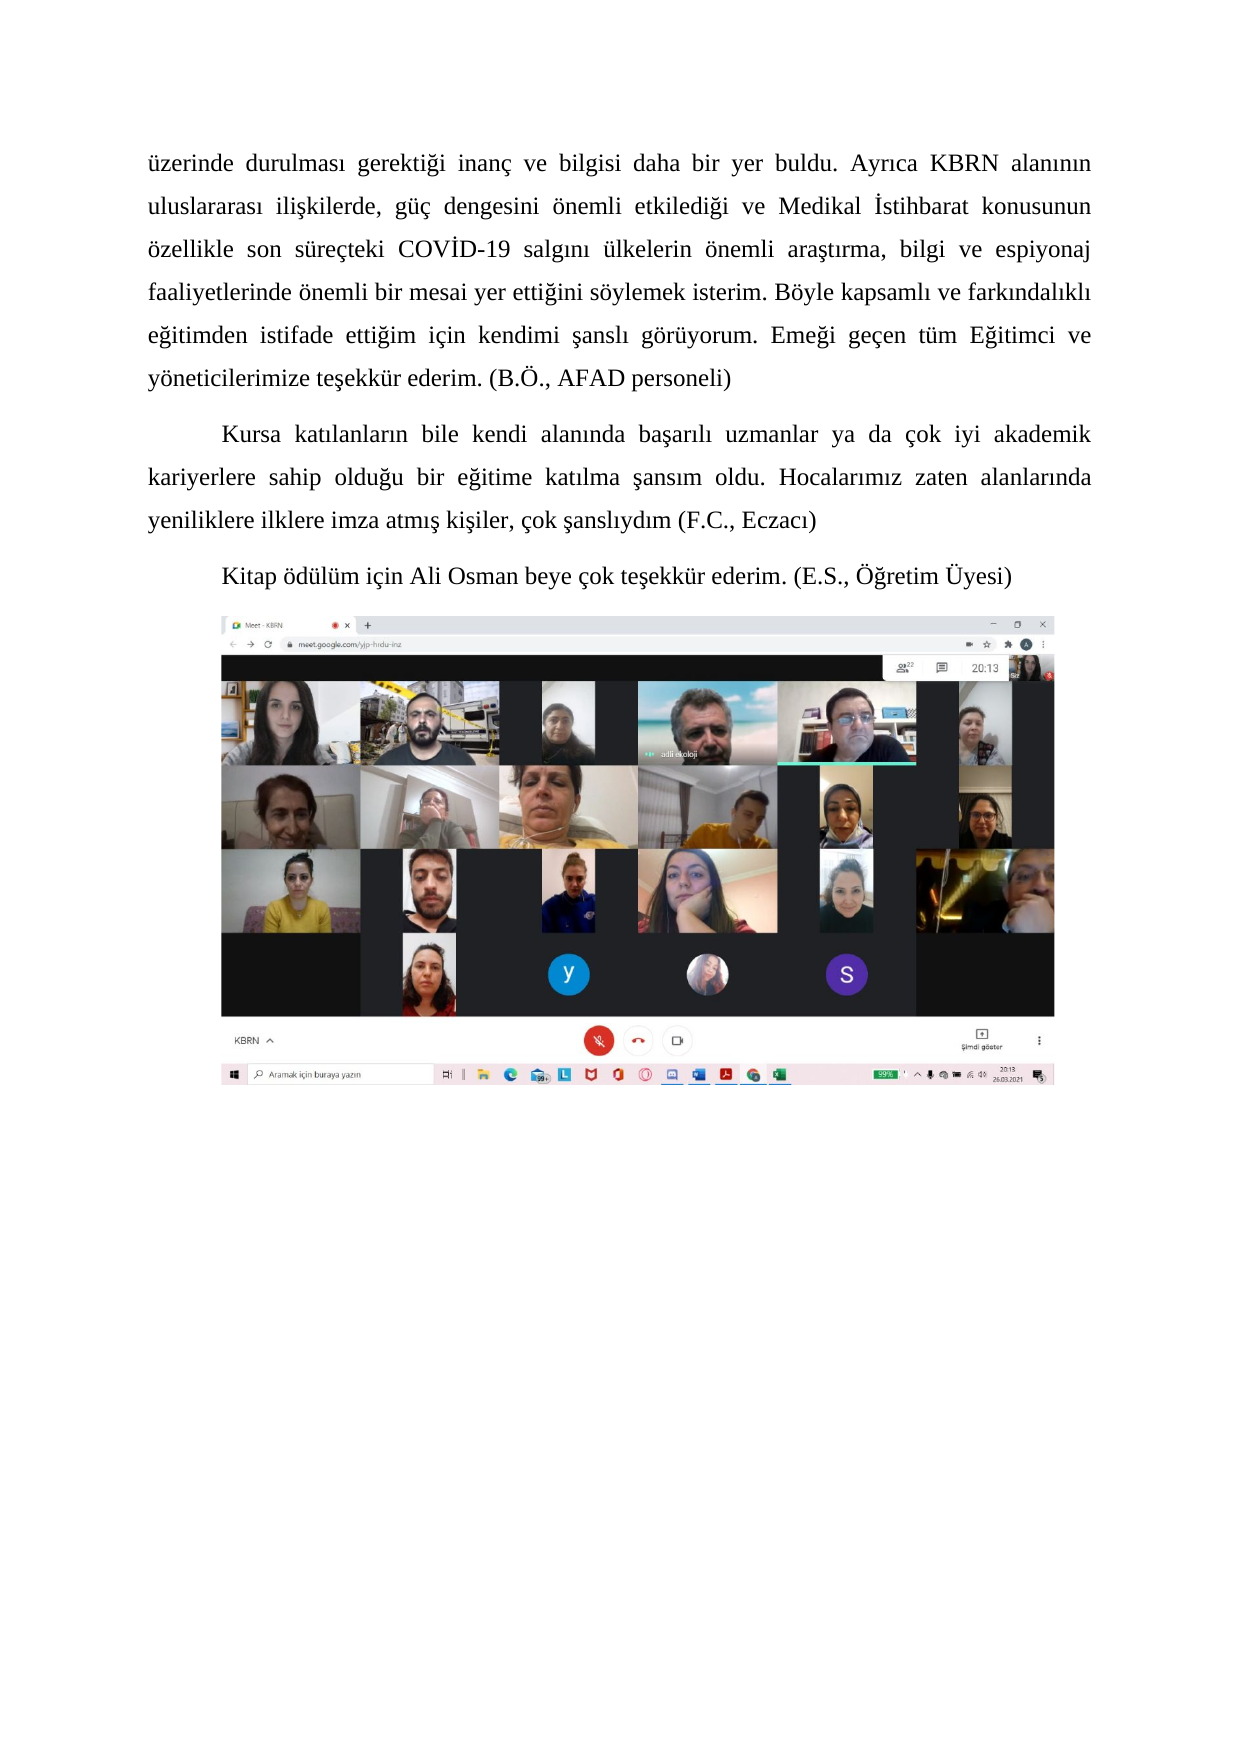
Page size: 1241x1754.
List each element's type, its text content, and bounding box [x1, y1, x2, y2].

text Kitap ödülüm için Ali Osman beye çok teşekkür ederim. (E.S., Öğretim Üyesi) [148, 561, 1093, 589]
text Kursa katılanların bile kendi alanında başarılı uzmanlar ya da çok iyi akademik kariyerlere sahip olduğu bir eğitime katılma şansım oldu. Hocalarımız zaten alanlarında yeniliklere ilklere imza atmış kişiler, çok şanslıydım (F.C., Eczacı) [148, 419, 1093, 534]
picture [221, 616, 1055, 1085]
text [148, 148, 1093, 392]
